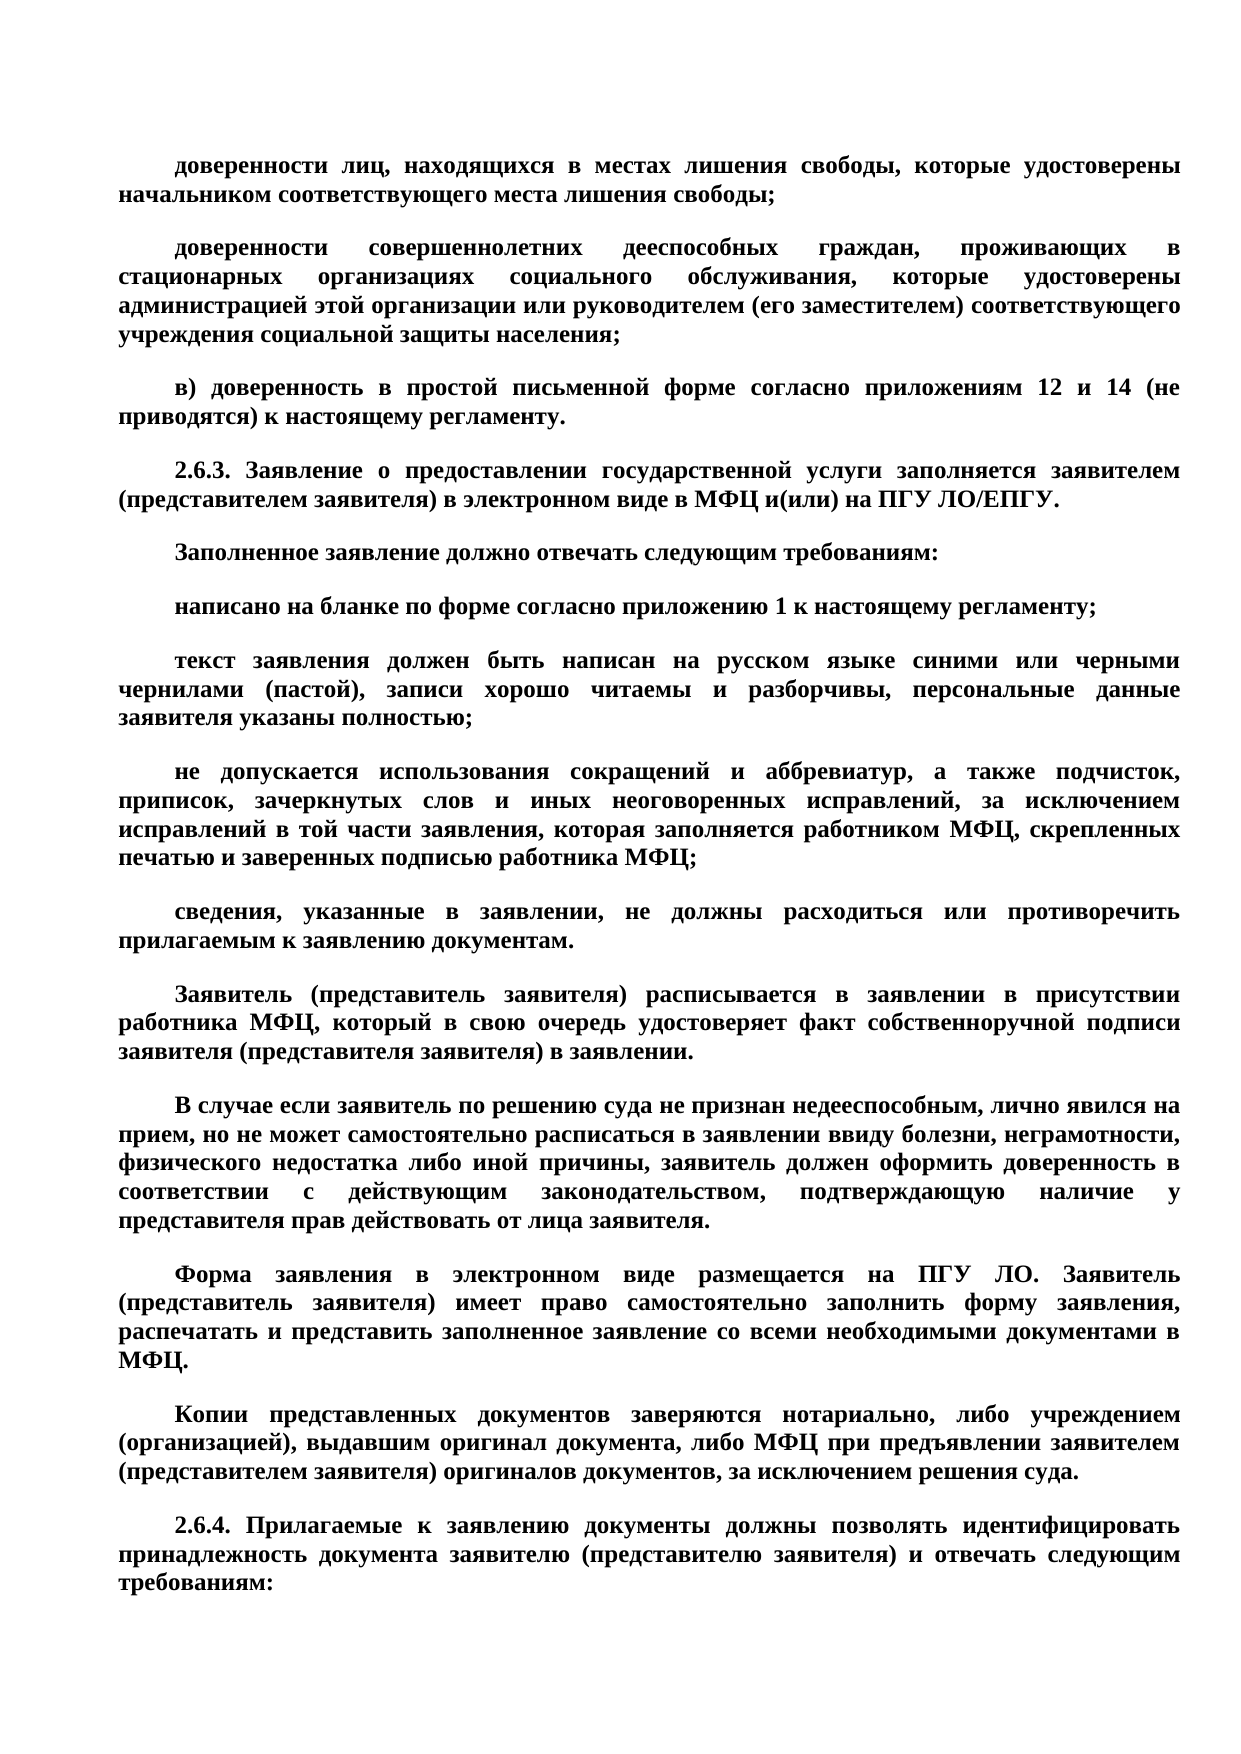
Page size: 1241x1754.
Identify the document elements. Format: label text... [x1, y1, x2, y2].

text 2.6.3. Заявление о предоставлении государственной услуги заполняется заявителем (представителем заявителя) в электронном виде в МФЦ и(или) на ПГУ ЛО/ЕПГУ. [118, 455, 1181, 512]
text В случае если заявитель по решению суда не признан недееспособным, лично явился на прием, но не может самостоятельно расписаться в заявлении ввиду болезни, неграмотности, физического недостатка либо иной причины, заявитель должен оформить доверенность в соответствии с действующим законодательством, подтверждающую наличие у представителя прав действовать от лица заявителя. [118, 1090, 1181, 1234]
text Заполненное заявление должно отвечать следующим требованиям: [118, 537, 1181, 566]
text сведения, указанные в заявлении, не должны расходиться или противоречить прилагаемым к заявлению документам. [118, 896, 1181, 954]
text доверенности лиц, находящихся в местах лишения свободы, которые удостоверены начальником соответствующего места лишения свободы; [118, 150, 1181, 207]
text не допускается использования сокращений и аббревиатур, а также подчисток, приписок, зачеркнутых слов и иных неоговоренных исправлений, за исключением исправлений в той части заявления, которая заполняется работником МФЦ, скрепленных печатью и заверенных подписью работника МФЦ; [118, 756, 1181, 871]
text доверенности совершеннолетних дееспособных граждан, проживающих в стационарных организациях социального обслуживания, которые удостоверены администрацией этой организации или руководителем (его заместителем) соответствующего учреждения социальной защиты населения; [118, 232, 1181, 347]
text в) доверенность в простой письменной форме согласно приложениям 12 и 14 (не приводятся) к настоящему регламенту. [118, 372, 1181, 430]
text Заявитель (представитель заявителя) расписывается в заявлении в присутствии работника МФЦ, который в свою очередь удостоверяет факт собственноручной подписи заявителя (представителя заявителя) в заявлении. [118, 979, 1181, 1065]
text 2.6.4. Прилагаемые к заявлению документы должны позволять идентифицировать принадлежность документа заявителю (представителю заявителя) и отвечать следующим требованиям: [118, 1510, 1181, 1596]
text написано на бланке по форме согласно приложению 1 к настоящему регламенту; [118, 591, 1181, 620]
text Форма заявления в электронном виде размещается на ПГУ ЛО. Заявитель (представитель заявителя) имеет право самостоятельно заполнить форму заявления, распечатать и представить заполненное заявление со всеми необходимыми документами в МФЦ. [118, 1259, 1181, 1374]
text текст заявления должен быть написан на русском языке синими или черными чернилами (пастой), записи хорошо читаемы и разборчивы, персональные данные заявителя указаны полностью; [118, 645, 1181, 731]
text Копии представленных документов заверяются нотариально, либо учреждением (организацией), выдавшим оригинал документа, либо МФЦ при предъявлении заявителем (представителем заявителя) оригиналов документов, за исключением решения суда. [118, 1399, 1181, 1485]
